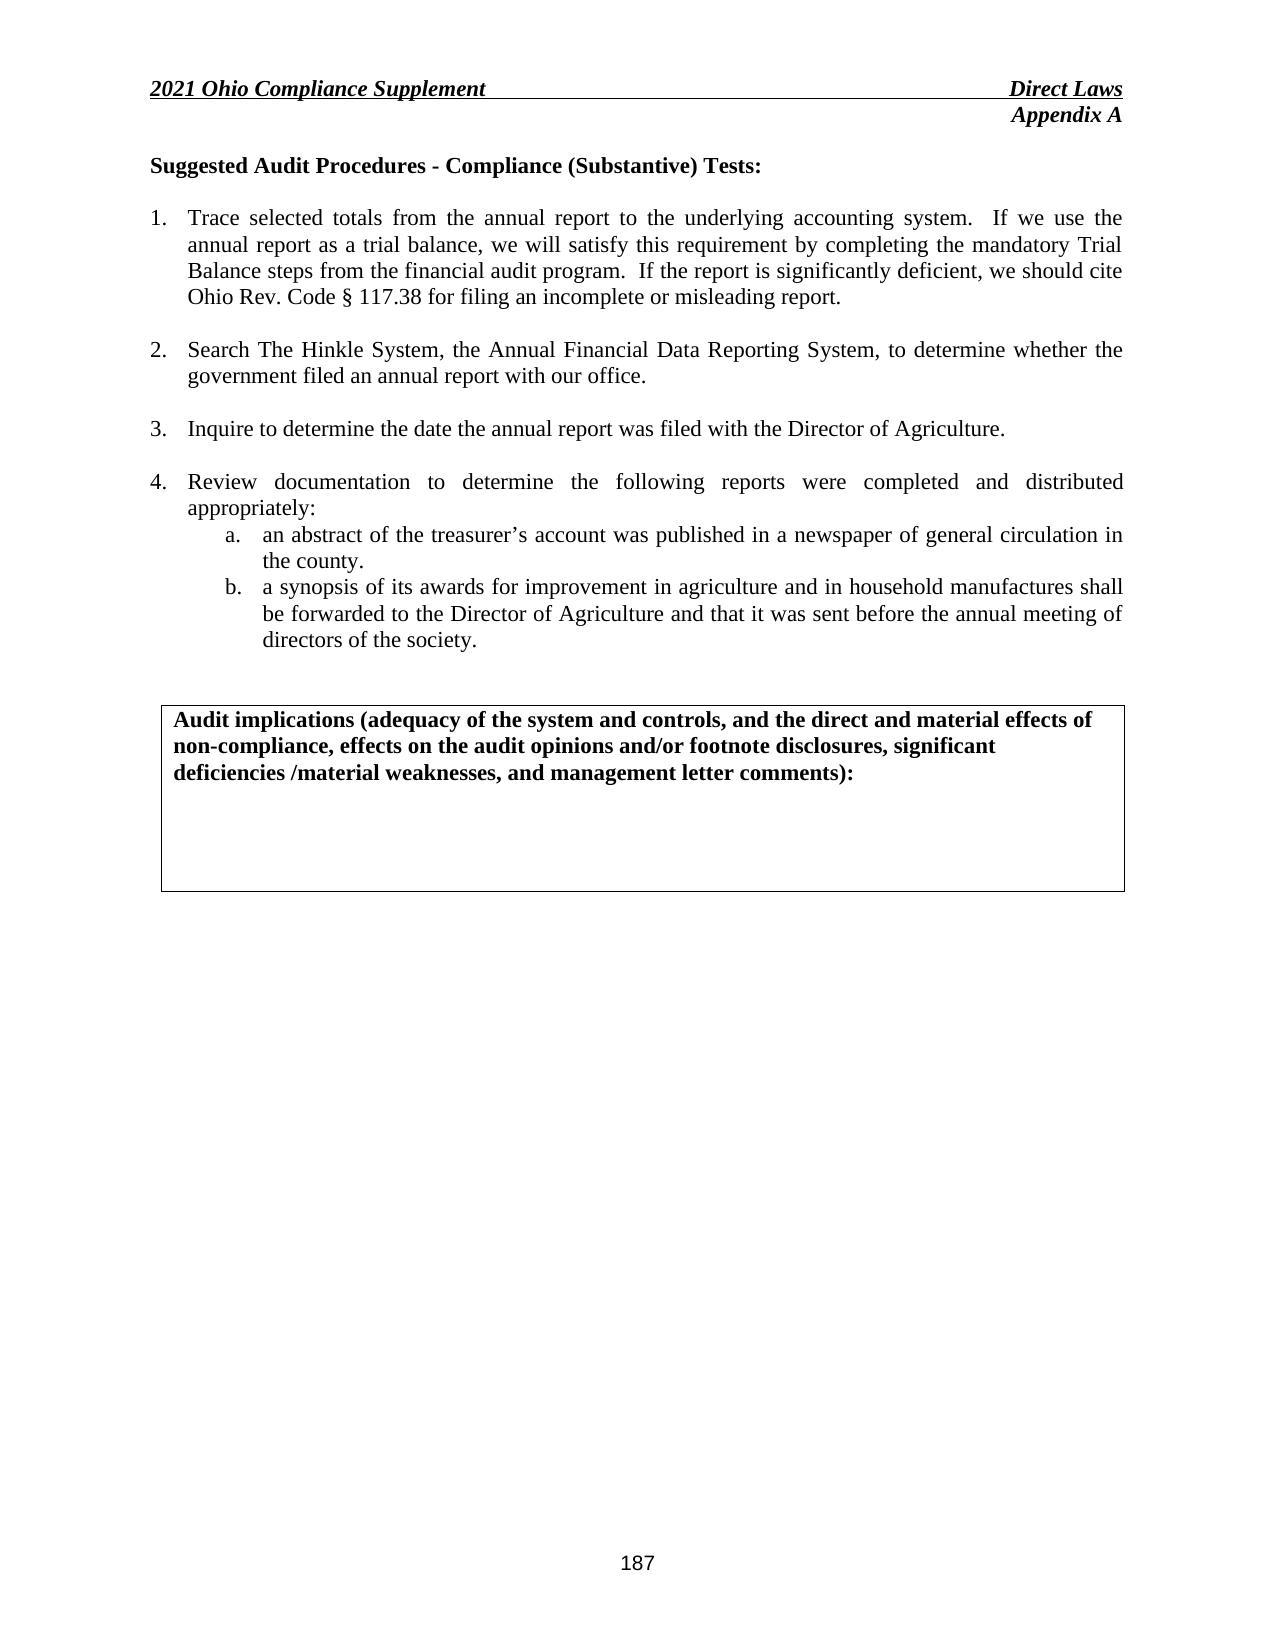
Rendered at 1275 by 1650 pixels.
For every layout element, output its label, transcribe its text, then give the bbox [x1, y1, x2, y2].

table_header Audit implications (adequacy of the system and controls, and the direct and material effects of non-compliance, effects on the audit opinions and/or footnote disclosures, significant deficiencies /material weaknesses, and management letter comments): [162, 706, 1124, 891]
list Search The Hinkle System, the Annual Financial Data Reporting System, to determine whether the government filed an annual report with our office. [150, 336, 1125, 389]
list an abstract of the treasurer’s account was published in a newspaper of general circulation in the county. [225, 521, 1125, 573]
list Review documentation to determine the following reports were completed and distributed appropriately: [150, 468, 1125, 521]
text Suggested Audit Procedures - Compliance (Substantive) Tests: [150, 152, 1125, 178]
list Inquire to determine the date the annual report was filed with the Director of Agriculture. [150, 415, 1125, 442]
list a synopsis of its awards for improvement in agriculture and in household manufactures shall be forwarded to the Director of Agriculture and that it was sent before the annual meeting of directors of the society. [225, 573, 1125, 652]
list Trace selected totals from the annual report to the underlying accounting system. If we use the annual report as a trial balance, we will satisfy this requirement by completing the mandatory Trial Balance steps from the financial audit program. If the report is significantly deficient, we should cite Ohio Rev. Code § 117.38 for filing an incomplete or misleading report. [150, 204, 1125, 310]
